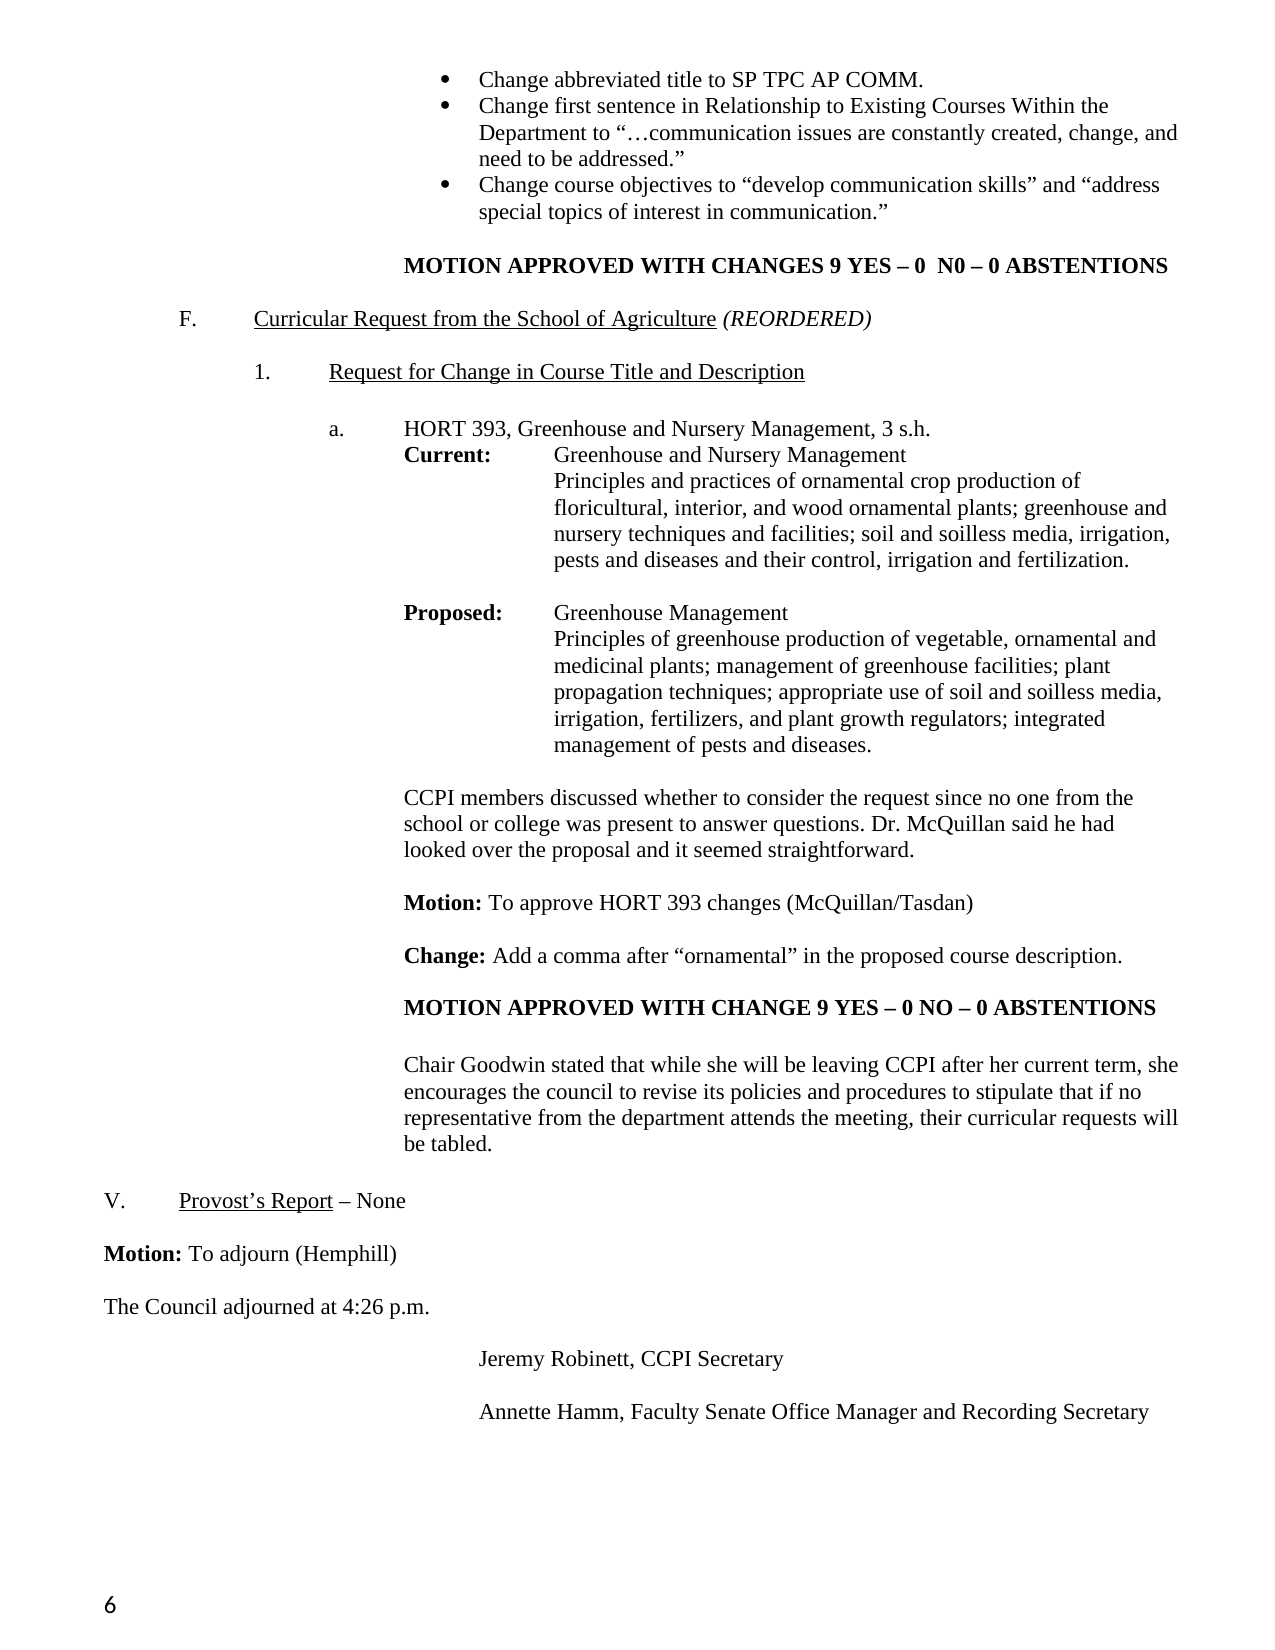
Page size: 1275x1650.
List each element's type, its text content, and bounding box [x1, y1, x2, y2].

text MOTION APPROVED WITH CHANGES 9 YES – 0 N0 – 0 ABSTENTIONS [103, 252, 1181, 279]
text Proposed: Greenhouse Management [328, 599, 1181, 626]
text V. Provost’s Report – None [103, 1187, 1181, 1214]
text a. HORT 393, Greenhouse and Nursery Management, 3 s.h. [103, 415, 1181, 441]
text Principles and practices of ornamental crop production of floricultural, interior, and wood ornamental plants; greenhouse and nursery techniques and facilities; soil and soilless media, irrigation, pests and diseases and their control, irrigation and fertilization. [553, 467, 1181, 573]
text Change: Add a comma after “ornamental” in the proposed course description. [403, 942, 1181, 994]
text F. Curricular Request from the School of Agriculture (REORDERED) [103, 305, 1181, 331]
list Change course objectives to “develop communication skills” and “address special topics of interest in communication.” [441, 171, 1181, 224]
text Chair Goodwin stated that while she will be leaving CCPI after her current term, she encourages the council to revise its policies and procedures to stipulate that if no representative from the department attends the meeting, their curricular requests will be tabled. [403, 1051, 1181, 1157]
text Current: Greenhouse and Nursery Management [403, 441, 1181, 467]
text CCPI members discussed whether to consider the request since no one from the school or college was present to answer questions. Dr. McQuillan said he had looked over the proposal and it seemed straightforward. [403, 784, 1181, 863]
text Motion: To approve HORT 393 changes (McQuillan/Tasdan) [403, 889, 1181, 915]
text Annette Hamm, Faculty Senate Office Manager and Recording Secretary [208, 1398, 1181, 1424]
list Change abbreviated title to SP TPC AP COMM. [441, 66, 1181, 92]
list Change first sentence in Relationship to Existing Courses Within the Department to “…communication issues are constantly created, change, and need to be addressed.” [441, 92, 1181, 171]
text MOTION APPROVED WITH CHANGE 9 YES – 0 NO – 0 ABSTENTIONS [103, 994, 1181, 1021]
text The Council adjourned at 4:26 p.m. [103, 1293, 1181, 1319]
text Principles of greenhouse production of vegetable, ornamental and medicinal plants; management of greenhouse facilities; plant propagation techniques; appropriate use of soil and soilless media, irrigation, fertilizers, and plant growth regulators; integrated management of pests and diseases. [553, 626, 1181, 757]
text 1. Request for Change in Course Title and Description [103, 358, 1181, 384]
text Jeremy Robinett, CCPI Secretary [208, 1345, 1181, 1372]
text Motion: To adjourn (Hemphill) [103, 1240, 1181, 1266]
